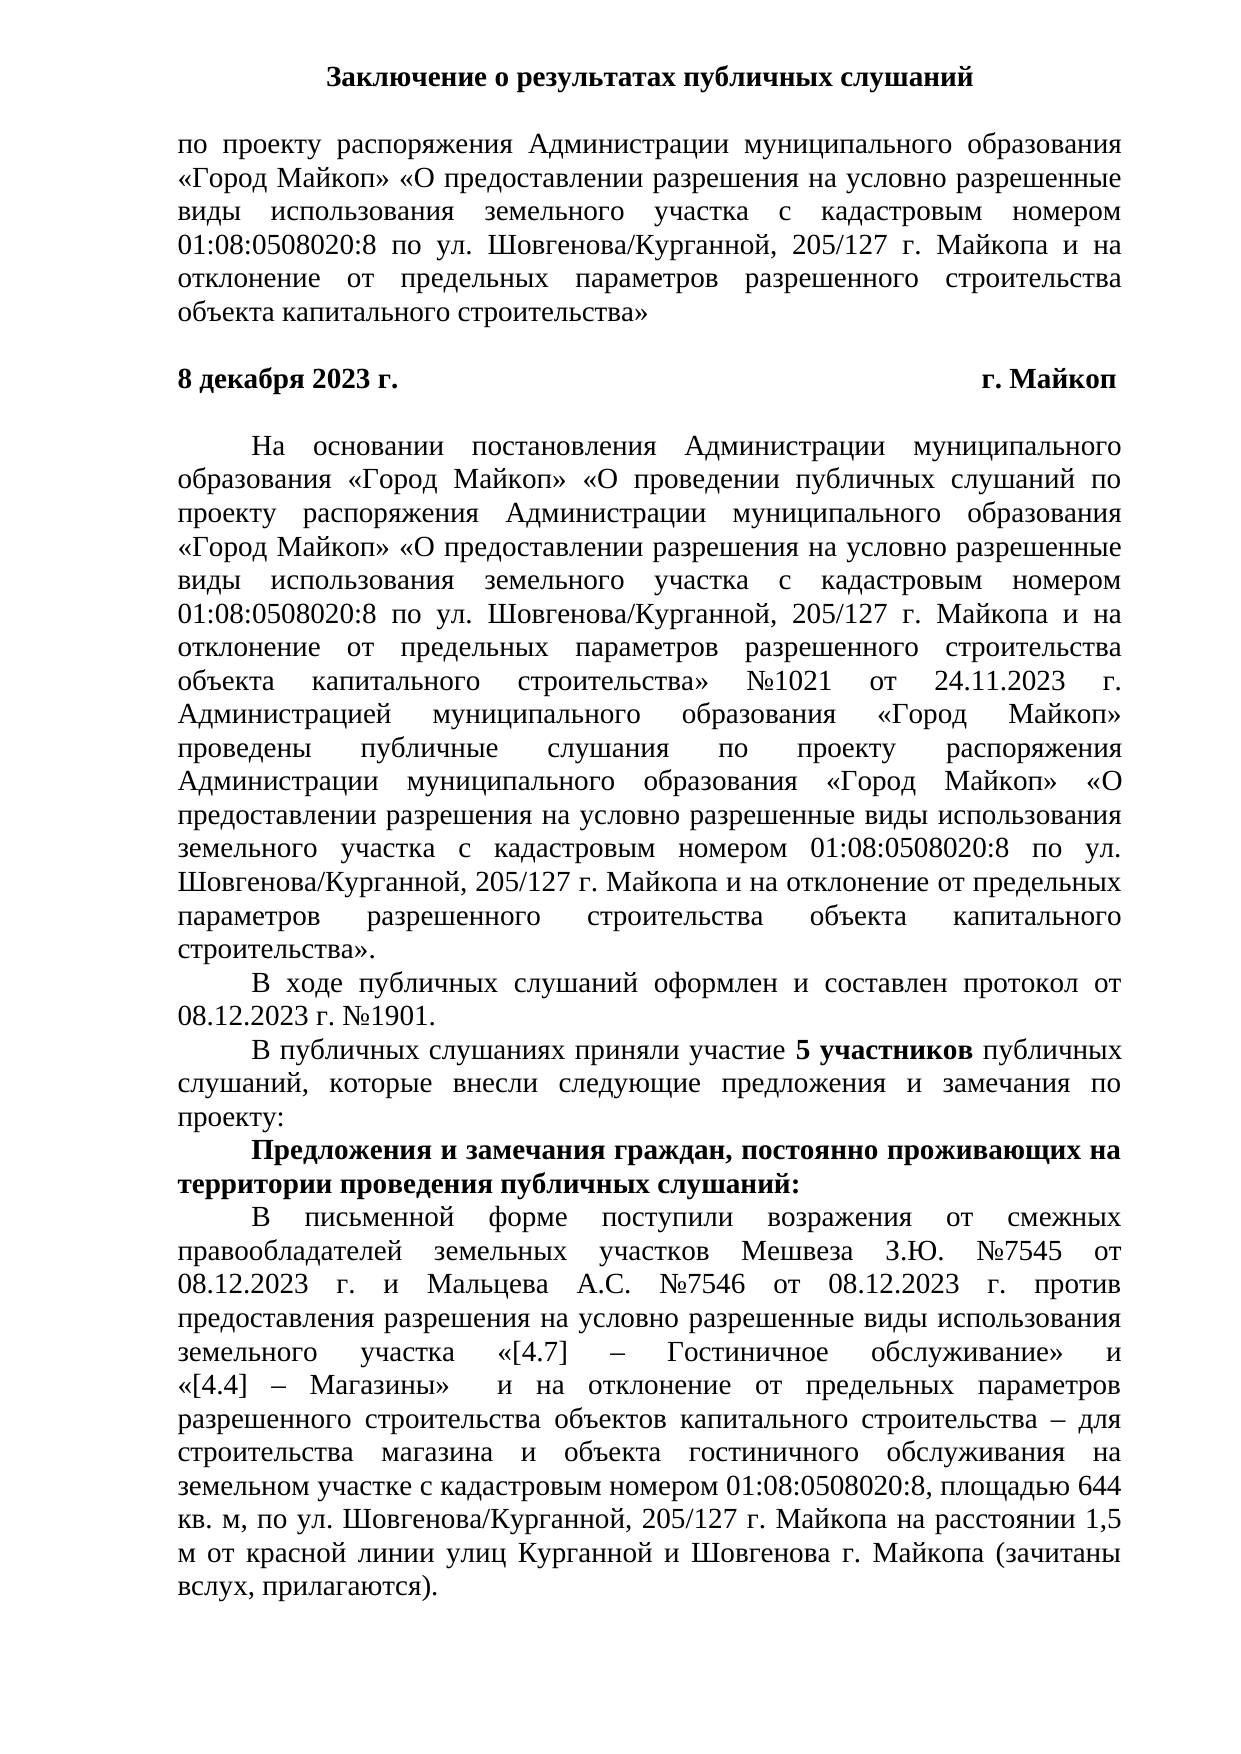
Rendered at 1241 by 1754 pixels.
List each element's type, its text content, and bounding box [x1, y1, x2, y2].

text Заключение о результатах публичных слушаний [177, 59, 1122, 93]
text Предложения и замечания граждан, постоянно проживающих на территории проведения публичных слушаний: [177, 1132, 1122, 1199]
text В письменной форме поступили возражения от смежных правообладателей земельных участков Мешвеза З.Ю. №7545 от 08.12.2023 г. и Мальцева А.С. №7546 от 08.12.2023 г. против предоставления разрешения на условно разрешенные виды использования земельного участка «[4.7] – Гостиничное обслуживание» и «[4.4] – Магазины» и на отклонение от предельных параметров разрешенного строительства объектов капитального строительства – для строительства магазина и объекта гостиничного обслуживания на земельном участке с кадастровым номером 01:08:0508020:8, площадью 644 кв. м, по ул. Шовгенова/Курганной, 205/127 г. Майкопа на расстоянии 1,5 м от красной линии улиц Курганной и Шовгенова г. Майкопа (зачитаны вслух, прилагаются). [177, 1199, 1122, 1602]
text по проекту распоряжения Администрации муниципального образования «Город Майкоп» «О предоставлении разрешения на условно разрешенные виды использования земельного участка с кадастровым номером 01:08:0508020:8 по ул. Шовгенова/Курганной, 205/127 г. Майкопа и на отклонение от предельных параметров разрешенного строительства объекта капитального строительства» [177, 126, 1122, 327]
text В ходе публичных слушаний оформлен и составлен протокол от 08.12.2023 г. №1901. [177, 965, 1122, 1032]
text В публичных слушаниях приняли участие 5 участников публичных слушаний, которые внесли следующие предложения и замечания по проекту: [177, 1032, 1122, 1132]
text На основании постановления Администрации муниципального образования «Город Майкоп» «О проведении публичных слушаний по проекту распоряжения Администрации муниципального образования «Город Майкоп» «О предоставлении разрешения на условно разрешенные виды использования земельного участка с кадастровым номером 01:08:0508020:8 по ул. Шовгенова/Курганной, 205/127 г. Майкопа и на отклонение от предельных параметров разрешенного строительства объекта капитального строительства» №1021 от 24.11.2023 г. Администрацией муниципального образования «Город Майкоп» проведены публичные слушания по проекту распоряжения Администрации муниципального образования «Город Майкоп» «О предоставлении разрешения на условно разрешенные виды использования земельного участка с кадастровым номером 01:08:0508020:8 по ул. Шовгенова/Курганной, 205/127 г. Майкопа и на отклонение от предельных параметров разрешенного строительства объекта капитального строительства». [177, 428, 1122, 965]
text 8 декабря 2023 г. г. Майкоп [177, 361, 1122, 394]
